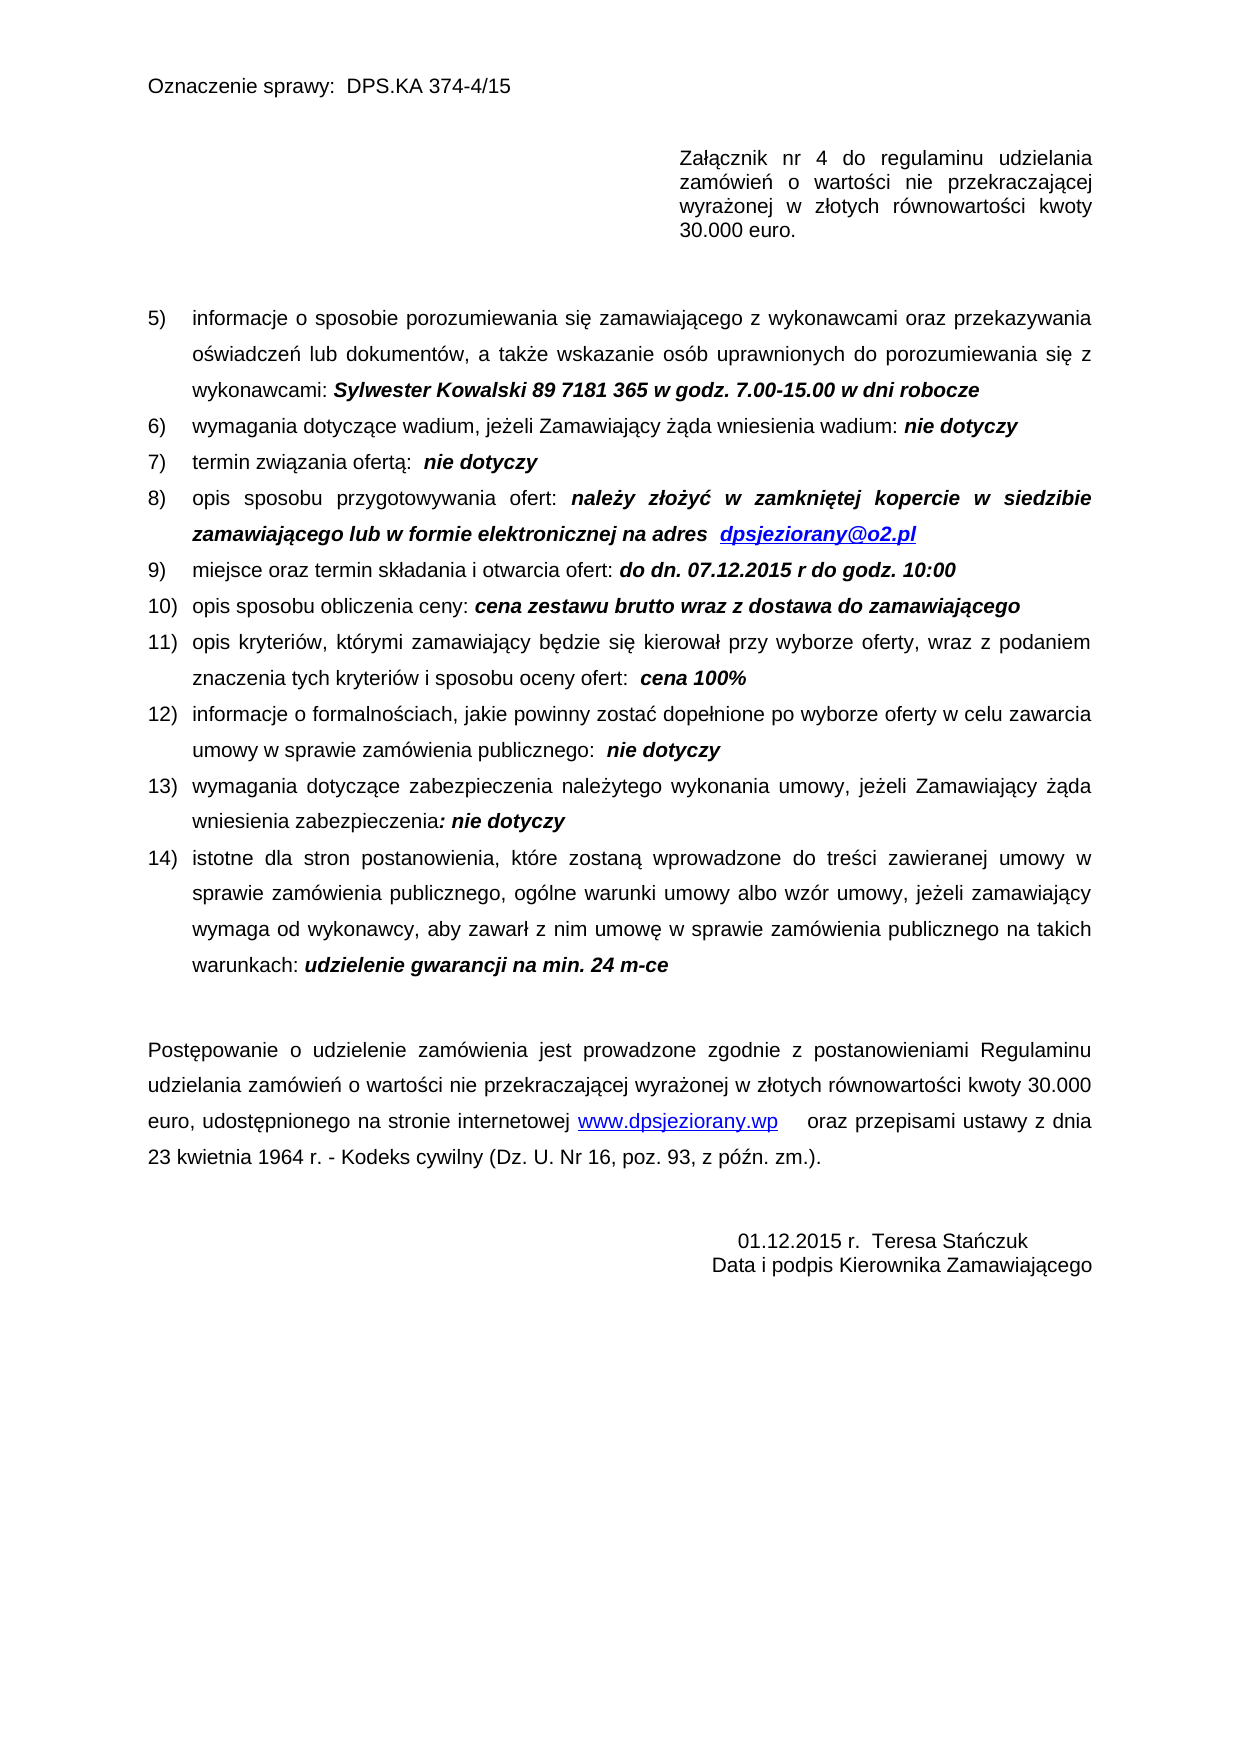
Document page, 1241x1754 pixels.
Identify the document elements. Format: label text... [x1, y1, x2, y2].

list istotne dla stron postanowienia, które zostaną wprowadzone do treści zawieranej umowy w sprawie zamówienia publicznego, ogólne warunki umowy albo wzór umowy, jeżeli zamawiający wymaga od wykonawcy, aby zawarł z nim umowę w sprawie zamówienia publicznego na takich warunkach: udzielenie gwarancji na min. 24 m-ce [148, 845, 1092, 977]
list miejsce oraz termin składania i otwarcia ofert: do dn. 07.12.2015 r do godz. 10:00 [148, 558, 1092, 582]
text 01.12.2015 r. Teresa Stańczuk [148, 1229, 1092, 1253]
list wymagania dotyczące wadium, jeżeli Zamawiający żąda wniesienia wadium: nie dotyczy [148, 414, 1092, 438]
list informacje o sposobie porozumiewania się zamawiającego z wykonawcami oraz przekazywania oświadczeń lub dokumentów, a także wskazanie osób uprawnionych do porozumiewania się z wykonawcami: Sylwester Kowalski 89 7181 365 w godz. 7.00-15.00 w dni robocze [148, 306, 1092, 402]
list opis kryteriów, którymi zamawiający będzie się kierował przy wyborze oferty, wraz z podaniem znaczenia tych kryteriów i sposobu oceny ofert: cena 100% [148, 630, 1092, 689]
text Data i podpis Kierownika Zamawiającego [148, 1253, 1092, 1277]
list opis sposobu przygotowywania ofert: należy złożyć w zamkniętej kopercie w siedzibie zamawiającego lub w formie elektronicznej na adres dpsjeziorany@o2.pl [148, 486, 1092, 546]
list termin związania ofertą: nie dotyczy [148, 450, 1092, 474]
list wymagania dotyczące zabezpieczenia należytego wykonania umowy, jeżeli Zamawiający żąda wniesienia zabezpieczenia: nie dotyczy [148, 773, 1092, 833]
text Postępowanie o udzielenie zamówienia jest prowadzone zgodnie z postanowieniami Regulaminu udzielania zamówień o wartości nie przekraczającej wyrażonej w złotych równowartości kwoty 30.000 euro, udostępnionego na stronie internetowej www.dpsjeziorany.wp oraz przepisami ustawy z dnia 23 kwietnia 1964 r. - Kodeks cywilny (Dz. U. Nr 16, poz. 93, z późn. zm.). [148, 1037, 1092, 1169]
list informacje o formalnościach, jakie powinny zostać dopełnione po wyborze oferty w celu zawarcia umowy w sprawie zamówienia publicznego: nie dotyczy [148, 702, 1092, 761]
list opis sposobu obliczenia ceny: cena zestawu brutto wraz z dostawa do zamawiającego [148, 594, 1092, 618]
